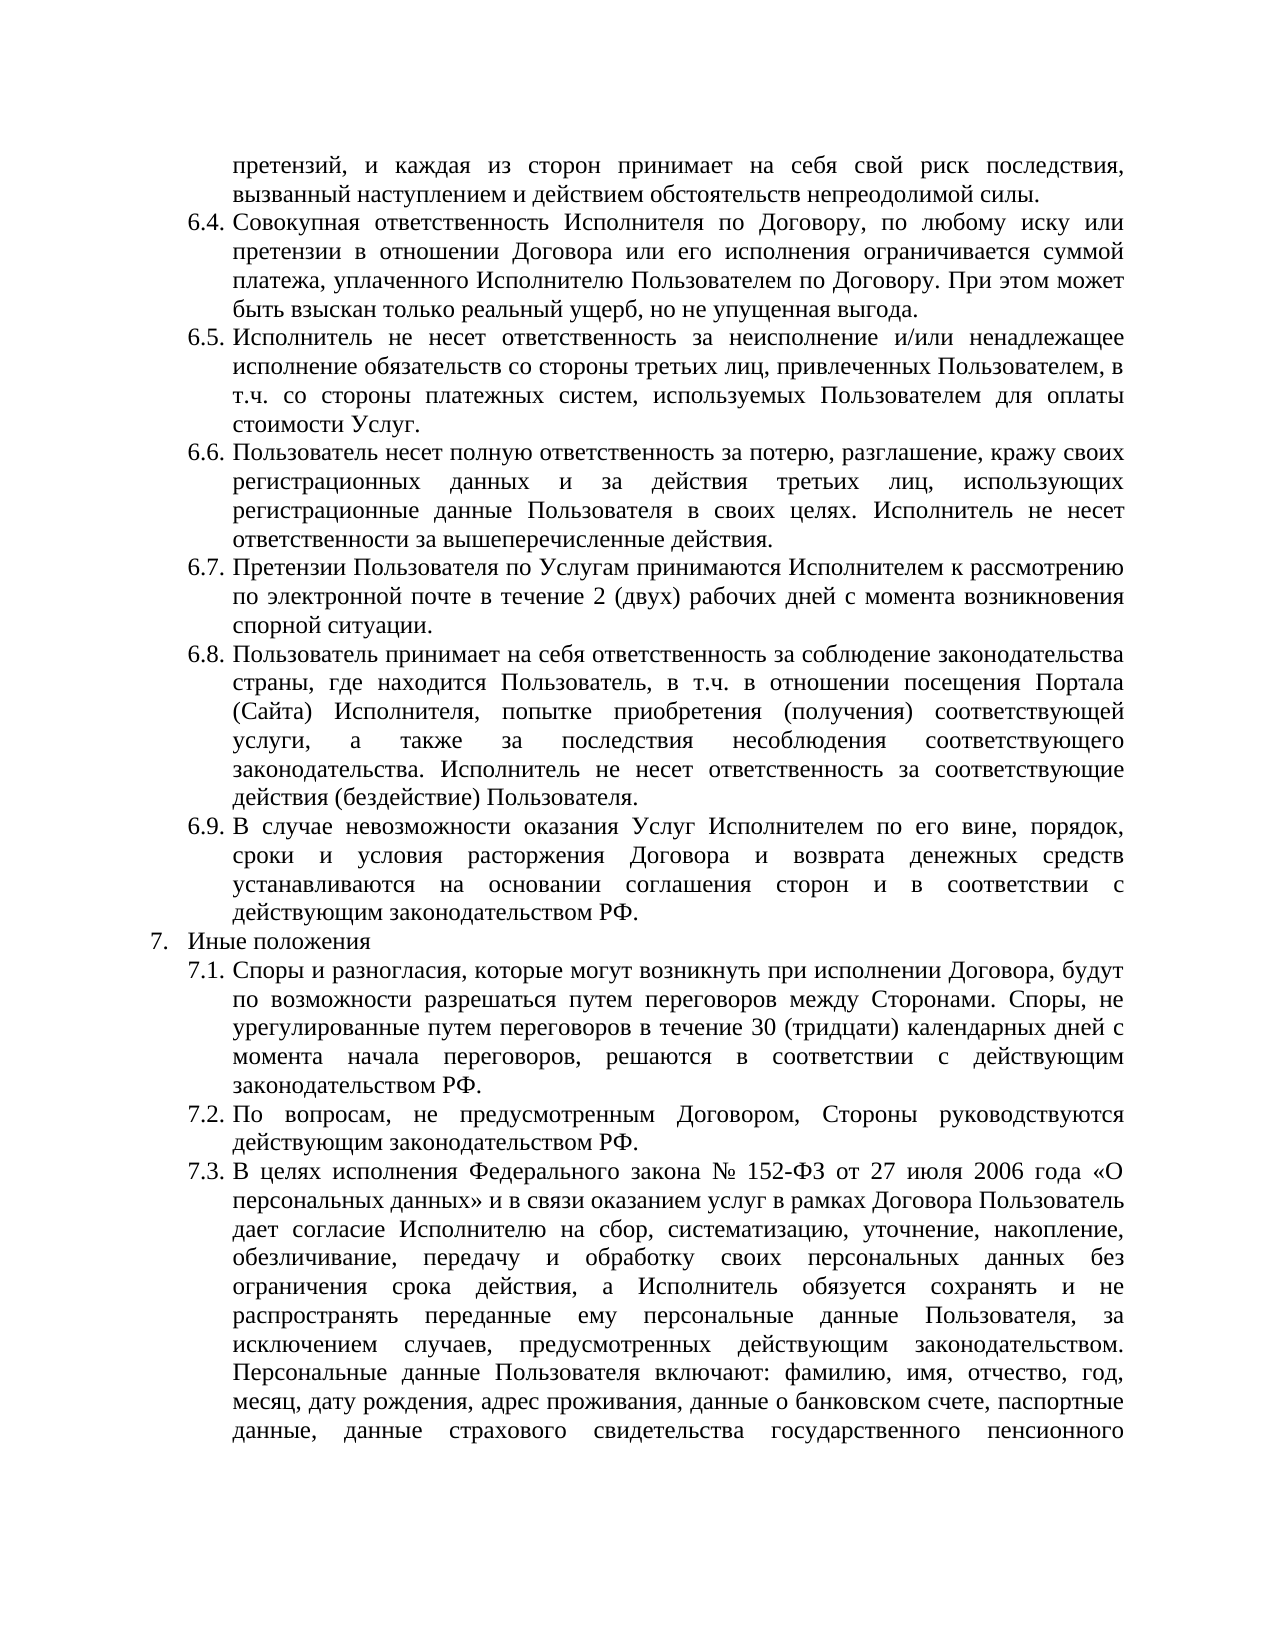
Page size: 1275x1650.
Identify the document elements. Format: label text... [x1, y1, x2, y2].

list Иные положения [150, 926, 1125, 955]
list Споры и разногласия, которые могут возникнуть при исполнении Договора, будут по возможности разрешаться путем переговоров между Сторонами. Споры, не урегулированные путем переговоров в течение 30 (тридцати) календарных дней с момента начала переговоров, решаются в соответствии с действующим законодательством РФ. [187, 955, 1125, 1099]
list В случае невозможности оказания Услуг Исполнителем по его вине, порядок, сроки и условия расторжения Договора и возврата денежных средств устанавливаются на основании соглашения сторон и в соответствии с действующим законодательством РФ. [187, 811, 1125, 926]
list Претензии Пользователя по Услугам принимаются Исполнителем к рассмотрению по электронной почте в течение 2 (двух) рабочих дней с момента возникновения спорной ситуации. [187, 552, 1125, 639]
list Исполнитель не несет ответственность за неисполнение и/или ненадлежащее исполнение обязательств со стороны третьих лиц, привлеченных Пользователем, в т.ч. со стороны платежных систем, используемых Пользователем для оплаты стоимости Услуг. [187, 322, 1125, 437]
list Пользователь принимает на себя ответственность за соблюдение законодательства страны, где находится Пользователь, в т.ч. в отношении посещения Портала (Сайта) Исполнителя, попытке приобретения (получения) соответствующей услуги, а также за последствия несоблюдения соответствующего законодательства. Исполнитель не несет ответственность за соответствующие действия (бездействие) Пользователя. [187, 639, 1125, 811]
list Совокупная ответственность Исполнителя по Договору, по любому иску или претензии в отношении Договора или его исполнения ограничивается суммой платежа, уплаченного Исполнителю Пользователем по Договору. При этом может быть взыскан только реальный ущерб, но не упущенная выгода. [187, 207, 1125, 322]
list Пользователь несет полную ответственность за потерю, разглашение, кражу своих регистрационных данных и за действия третьих лиц, использующих регистрационные данные Пользователя в своих целях. Исполнитель не несет ответственности за вышеперечисленные действия. [187, 437, 1125, 552]
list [187, 1156, 1125, 1444]
list По вопросам, не предусмотренным Договором, Стороны руководствуются действующим законодательством РФ. [187, 1099, 1125, 1156]
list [187, 150, 1125, 207]
